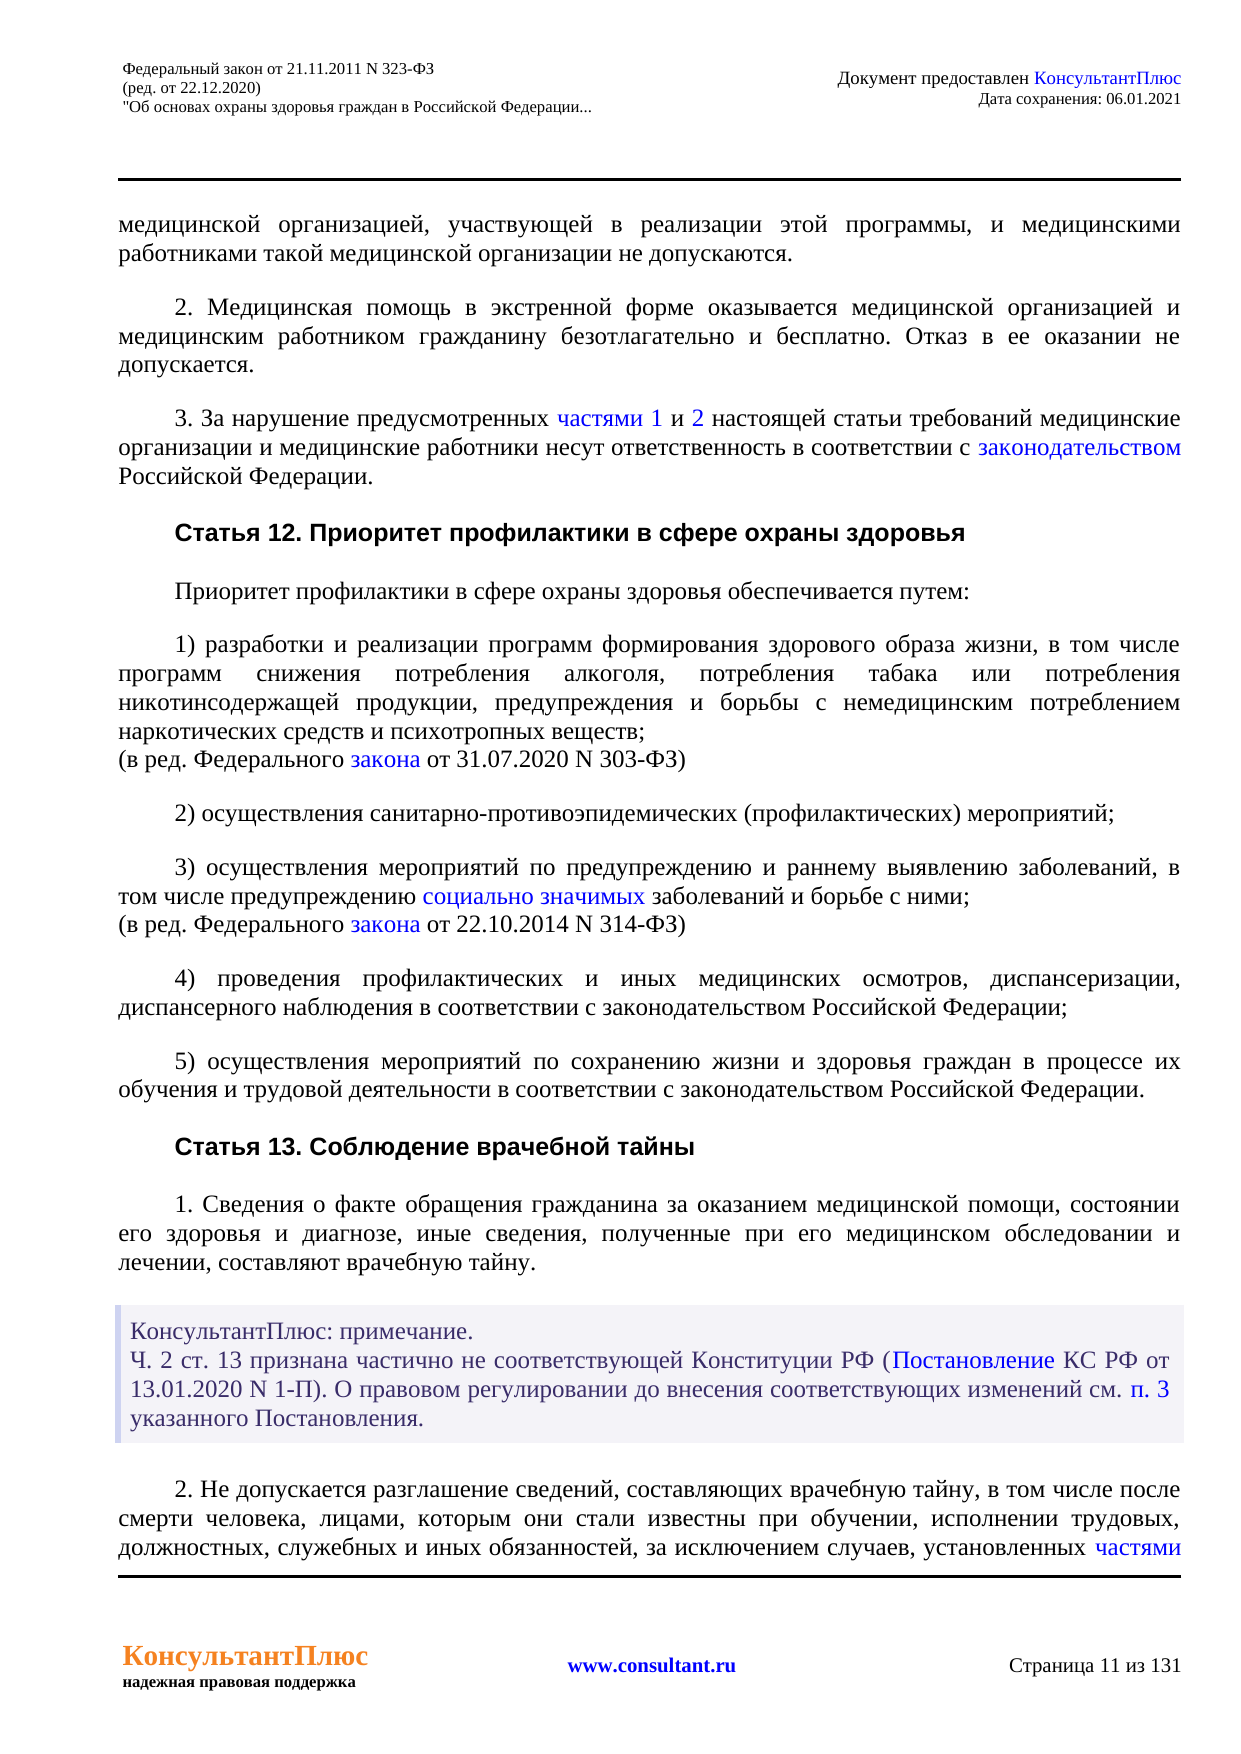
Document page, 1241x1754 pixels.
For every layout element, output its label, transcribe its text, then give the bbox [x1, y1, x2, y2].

text 2. Медицинская помощь в экстренной форме оказывается медицинской организацией и медицинским работником гражданину безотлагательно и бесплатно. Отказ в ее оказании не допускается. [118, 292, 1181, 378]
title Статья 12. Приоритет профилактики в сфере охраны здоровья [118, 518, 1181, 547]
text (в ред. Федерального закона от 22.10.2014 N 314-ФЗ) [118, 909, 1181, 938]
table_header КонсультантПлюс: примечание. Ч. 2 ст. 13 признана частично не соответствующей Конституции РФ (Постановление КС РФ от 13.01.2020 N 1-П). О правовом регулировании до внесения соответствующих изменений см. п. 3 указанного Постановления. [121, 1305, 1178, 1443]
text 1. Сведения о факте обращения гражданина за оказанием медицинской помощи, состоянии его здоровья и диагнозе, иные сведения, полученные при его медицинском обследовании и лечении, составляют врачебную тайну. [118, 1189, 1181, 1276]
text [118, 1474, 1181, 1561]
text 1) разработки и реализации программ формирования здорового образа жизни, в том числе программ снижения потребления алкоголя, потребления табака или потребления никотинсодержащей продукции, предупреждения и борьбы с немедицинским потреблением наркотических средств и психотропных веществ; [118, 629, 1181, 744]
text 2) осуществления санитарно-противоэпидемических (профилактических) мероприятий; [118, 798, 1181, 827]
text 3) осуществления мероприятий по предупреждению и раннему выявлению заболеваний, в том числе предупреждению социально значимых заболеваний и борьбе с ними; [118, 852, 1181, 909]
text 4) проведения профилактических и иных медицинских осмотров, диспансеризации, диспансерного наблюдения в соответствии с законодательством Российской Федерации; [118, 963, 1181, 1021]
text 5) осуществления мероприятий по сохранению жизни и здоровья граждан в процессе их обучения и трудовой деятельности в соответствии с законодательством Российской Федерации. [118, 1046, 1181, 1103]
title Статья 13. Соблюдение врачебной тайны [118, 1132, 1181, 1161]
text 3. За нарушение предусмотренных частями 1 и 2 настоящей статьи требований медицинские организации и медицинские работники несут ответственность в соответствии с законодательством Российской Федерации. [118, 403, 1181, 489]
text (в ред. Федерального закона от 31.07.2020 N 303-ФЗ) [118, 744, 1181, 773]
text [118, 209, 1181, 267]
text Приоритет профилактики в сфере охраны здоровья обеспечивается путем: [118, 576, 1181, 604]
